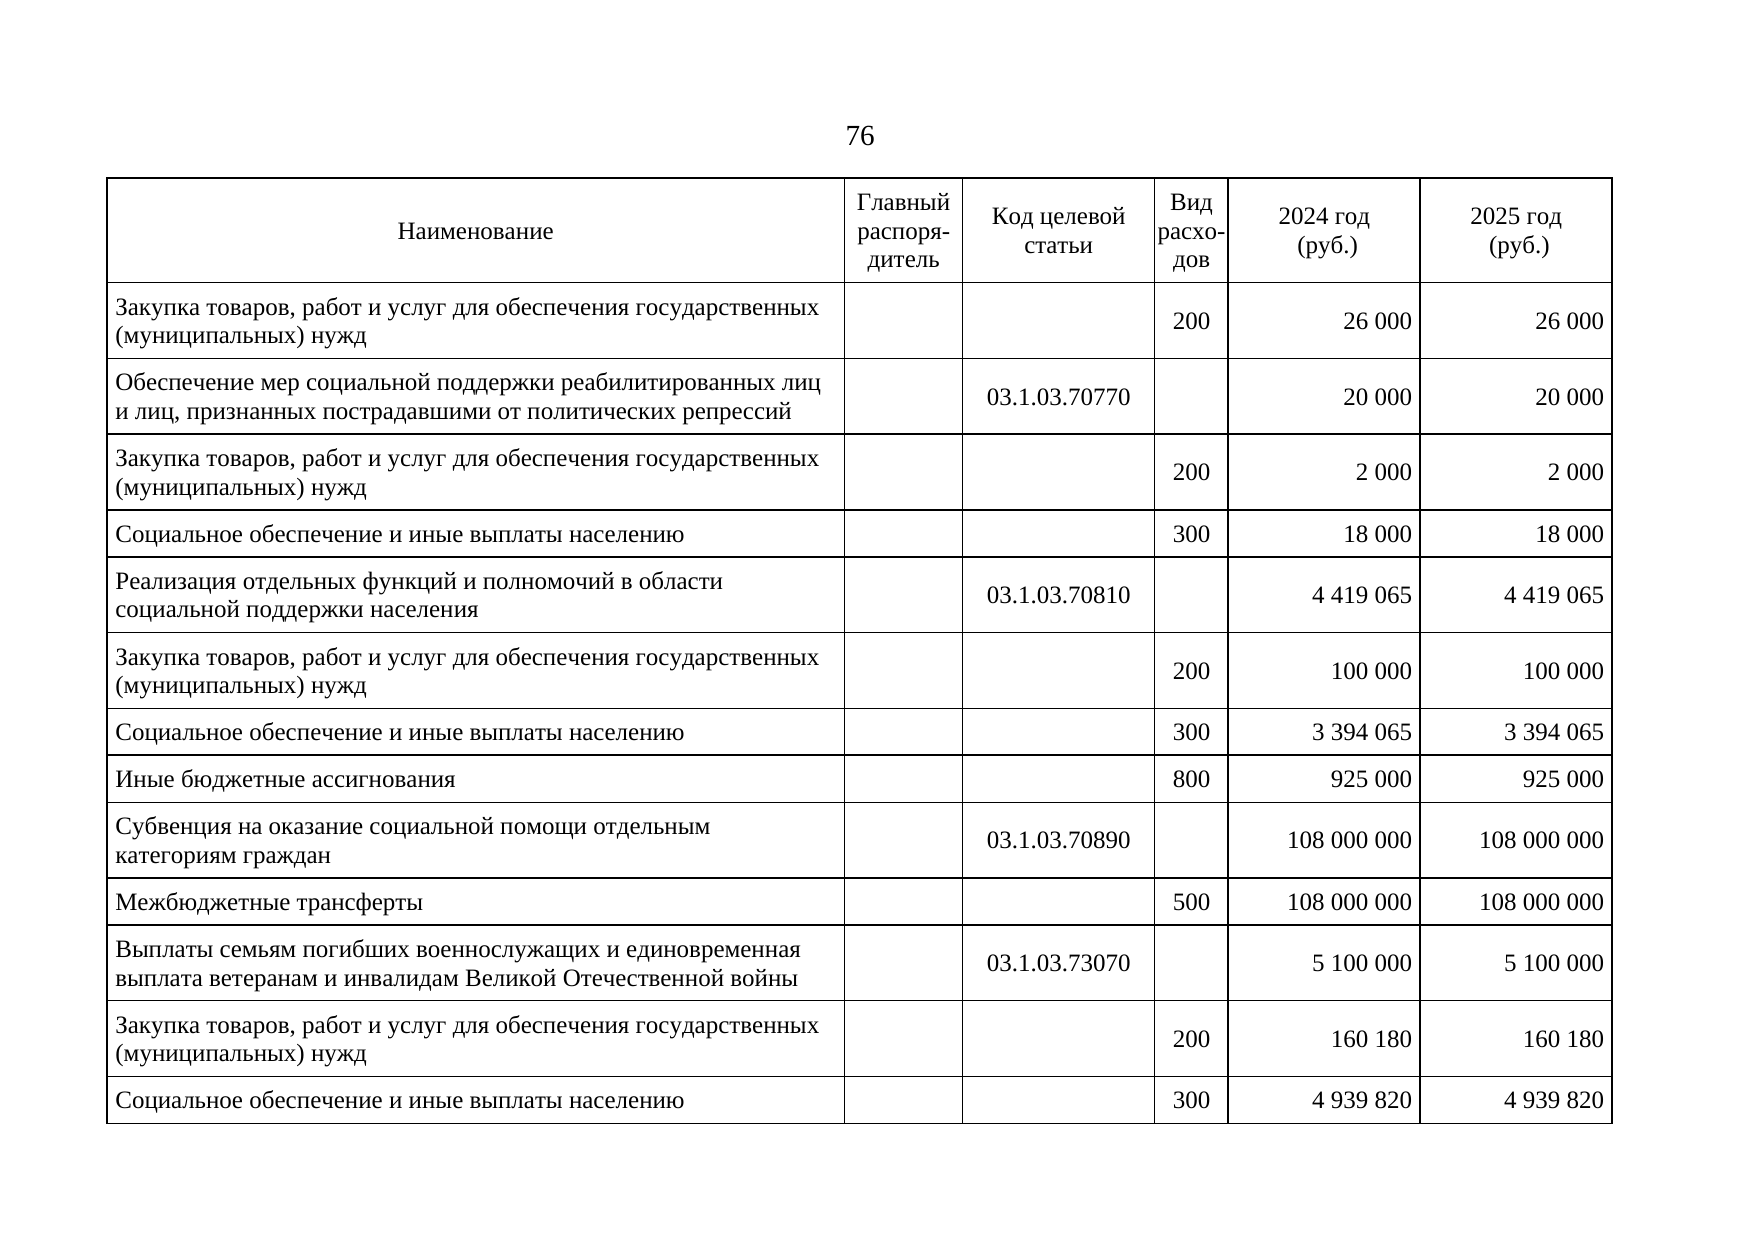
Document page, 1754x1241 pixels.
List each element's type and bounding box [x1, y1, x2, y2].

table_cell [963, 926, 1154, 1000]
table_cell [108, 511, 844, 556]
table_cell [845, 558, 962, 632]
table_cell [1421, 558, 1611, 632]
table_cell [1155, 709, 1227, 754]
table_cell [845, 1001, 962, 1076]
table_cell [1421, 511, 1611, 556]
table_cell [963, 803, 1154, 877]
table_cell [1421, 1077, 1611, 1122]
table_header [1421, 179, 1611, 282]
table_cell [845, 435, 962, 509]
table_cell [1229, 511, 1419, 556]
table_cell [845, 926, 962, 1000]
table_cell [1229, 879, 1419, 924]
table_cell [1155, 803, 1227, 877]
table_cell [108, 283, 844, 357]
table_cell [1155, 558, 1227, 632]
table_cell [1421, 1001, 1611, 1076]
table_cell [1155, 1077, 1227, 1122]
table_header [1229, 179, 1419, 282]
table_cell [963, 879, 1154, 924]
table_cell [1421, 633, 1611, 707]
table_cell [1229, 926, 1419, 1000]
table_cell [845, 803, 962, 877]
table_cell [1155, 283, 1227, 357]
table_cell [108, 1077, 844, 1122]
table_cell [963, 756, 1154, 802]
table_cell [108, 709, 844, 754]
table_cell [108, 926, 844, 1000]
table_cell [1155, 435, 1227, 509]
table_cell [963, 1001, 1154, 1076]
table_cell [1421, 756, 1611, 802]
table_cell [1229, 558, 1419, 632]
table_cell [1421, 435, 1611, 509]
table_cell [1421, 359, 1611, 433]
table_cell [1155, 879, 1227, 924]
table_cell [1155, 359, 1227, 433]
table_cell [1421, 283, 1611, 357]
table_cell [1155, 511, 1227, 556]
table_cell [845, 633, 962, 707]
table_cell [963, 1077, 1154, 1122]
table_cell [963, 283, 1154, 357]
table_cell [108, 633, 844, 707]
table_header [963, 179, 1154, 282]
table_header [108, 179, 844, 282]
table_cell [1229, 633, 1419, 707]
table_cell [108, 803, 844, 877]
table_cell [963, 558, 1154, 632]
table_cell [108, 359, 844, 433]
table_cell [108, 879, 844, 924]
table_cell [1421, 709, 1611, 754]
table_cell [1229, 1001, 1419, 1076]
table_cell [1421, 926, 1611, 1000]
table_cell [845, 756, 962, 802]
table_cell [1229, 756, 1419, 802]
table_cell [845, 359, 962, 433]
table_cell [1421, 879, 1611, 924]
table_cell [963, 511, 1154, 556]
table_header [1155, 179, 1227, 282]
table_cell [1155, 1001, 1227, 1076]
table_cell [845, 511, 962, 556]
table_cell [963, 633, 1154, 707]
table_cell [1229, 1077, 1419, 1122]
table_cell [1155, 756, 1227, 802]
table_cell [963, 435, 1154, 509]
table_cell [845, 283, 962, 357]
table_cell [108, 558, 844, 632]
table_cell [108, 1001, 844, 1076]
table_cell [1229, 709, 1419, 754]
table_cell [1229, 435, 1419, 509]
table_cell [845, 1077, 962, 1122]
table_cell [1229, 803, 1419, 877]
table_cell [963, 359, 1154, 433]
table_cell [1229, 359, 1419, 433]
table_header [845, 179, 962, 282]
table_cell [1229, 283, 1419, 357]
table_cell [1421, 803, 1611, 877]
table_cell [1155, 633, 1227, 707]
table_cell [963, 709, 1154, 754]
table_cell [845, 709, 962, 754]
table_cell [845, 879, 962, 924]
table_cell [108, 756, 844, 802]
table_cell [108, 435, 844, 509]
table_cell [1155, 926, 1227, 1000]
